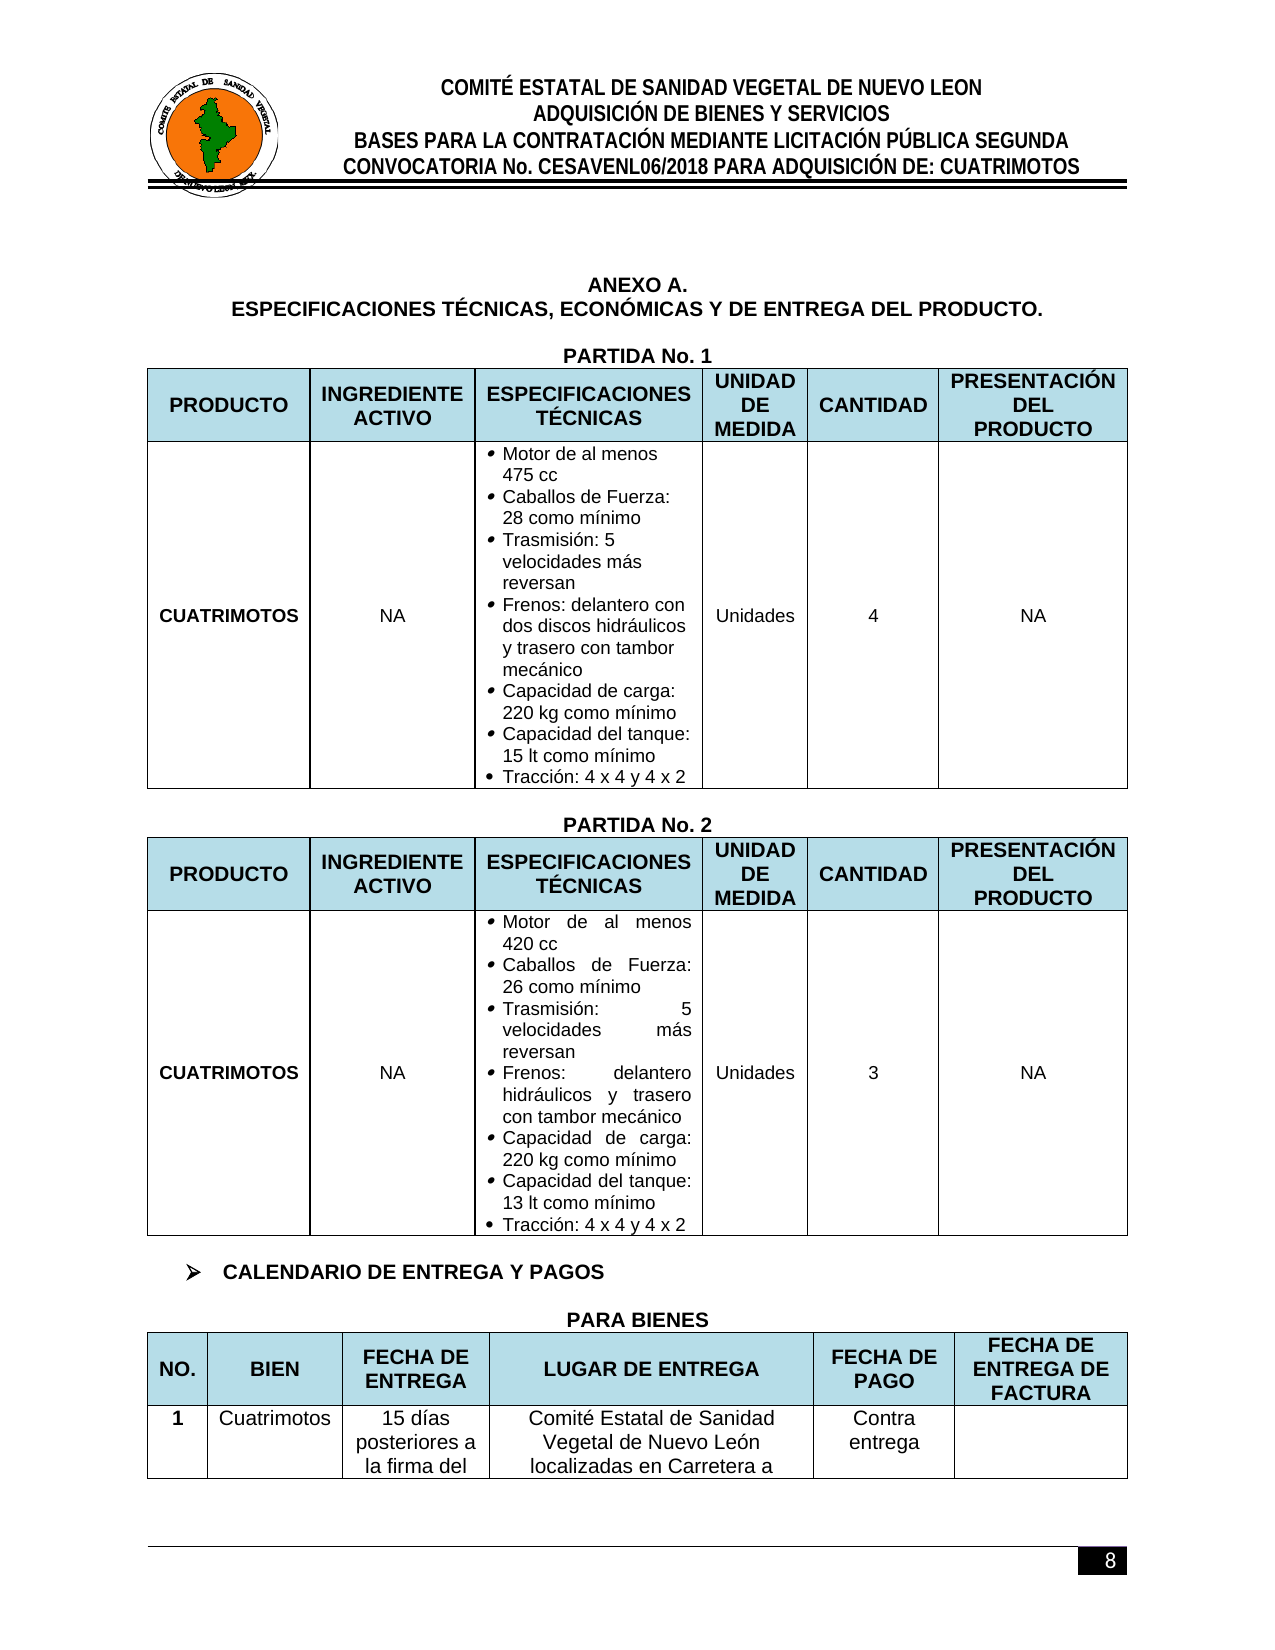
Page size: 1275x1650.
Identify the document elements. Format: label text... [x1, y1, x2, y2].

table_header NO. [148, 1333, 207, 1405]
list PARTIDA No. 2 [148, 813, 1127, 837]
table_cell Motor de al menos 475 cc Caballos de Fuerza: 28 como mínimo Trasmisión: 5 velocidades más reversan Frenos: delantero con dos discos hidráulicos y trasero con tambor mecánico Capacidad de carga: 220 kg como mínimo Capacidad del tanque: 15 lt como mínimo Tracción: 4 x 4 y 4 x 2 [476, 442, 702, 788]
table_cell NA [939, 911, 1127, 1235]
table_cell Unidades [703, 442, 807, 788]
list CALENDARIO DE ENTREGA Y PAGOS [185, 1260, 1127, 1284]
table_header ESPECIFICACIONES TÉCNICAS [476, 369, 702, 441]
table_header PRESENTACIÓN DEL PRODUCTO [939, 838, 1127, 910]
table_cell NA [939, 442, 1127, 788]
text PARA BIENES [148, 1308, 1127, 1332]
picture [150, 189, 279, 198]
table_header PRESENTACIÓN DEL PRODUCTO [939, 369, 1127, 441]
table_cell [955, 1406, 1127, 1478]
table_cell Unidades [703, 911, 807, 1235]
table_cell CUATRIMOTOS [148, 442, 309, 788]
table_header PRODUCTO [148, 369, 309, 441]
text PARTIDA No. 1 [148, 344, 1127, 368]
table_header ESPECIFICACIONES TÉCNICAS [476, 838, 702, 910]
table_header FECHA DE ENTREGA [343, 1333, 489, 1405]
table_header INGREDIENTE ACTIVO [311, 369, 474, 441]
text ESPECIFICACIONES TÉCNICAS, ECONÓMICAS Y DE ENTREGA DEL PRODUCTO. [148, 296, 1127, 320]
table_header UNIDAD DE MEDIDA [703, 838, 807, 910]
table_header UNIDAD DE MEDIDA [703, 369, 807, 441]
table_cell 4 [808, 442, 938, 788]
table_cell Cuatrimotos [208, 1406, 342, 1478]
table_header FECHA DE PAGO [814, 1333, 954, 1405]
table_cell Contra entrega [814, 1406, 954, 1478]
table_header LUGAR DE ENTREGA [490, 1333, 813, 1405]
table_header PRODUCTO [148, 838, 309, 910]
picture [150, 73, 279, 179]
table_cell 1 [148, 1406, 207, 1478]
table_header CANTIDAD [808, 369, 938, 441]
table_cell Comité Estatal de Sanidad Vegetal de Nuevo León localizadas en Carretera a General Terán km. 12.5, Montemorelos, Nuevo León México C.P. 67580 [490, 1406, 813, 1478]
table_cell NA [311, 911, 474, 1235]
table_cell Motor de al menos 420 cc Caballos de Fuerza: 26 como mínimo Trasmisión: 5 velocidades más reversan Frenos: delantero hidráulicos y trasero con tambor mecánico Capacidad de carga: 220 kg como mínimo Capacidad del tanque: 13 lt como mínimo Tracción: 4 x 4 y 4 x 2 [476, 911, 702, 1235]
table_header FECHA DE ENTREGA DE FACTURA [955, 1333, 1127, 1405]
table_header CANTIDAD [808, 838, 938, 910]
table_cell CUATRIMOTOS [148, 911, 309, 1235]
table_cell 3 [808, 911, 938, 1235]
table_header BIEN [208, 1333, 342, 1405]
table_cell NA [311, 442, 474, 788]
text ANEXO A. [148, 272, 1127, 296]
table_cell 15 días posteriores a la firma del contrato [343, 1406, 489, 1478]
table_header INGREDIENTE ACTIVO [311, 838, 474, 910]
